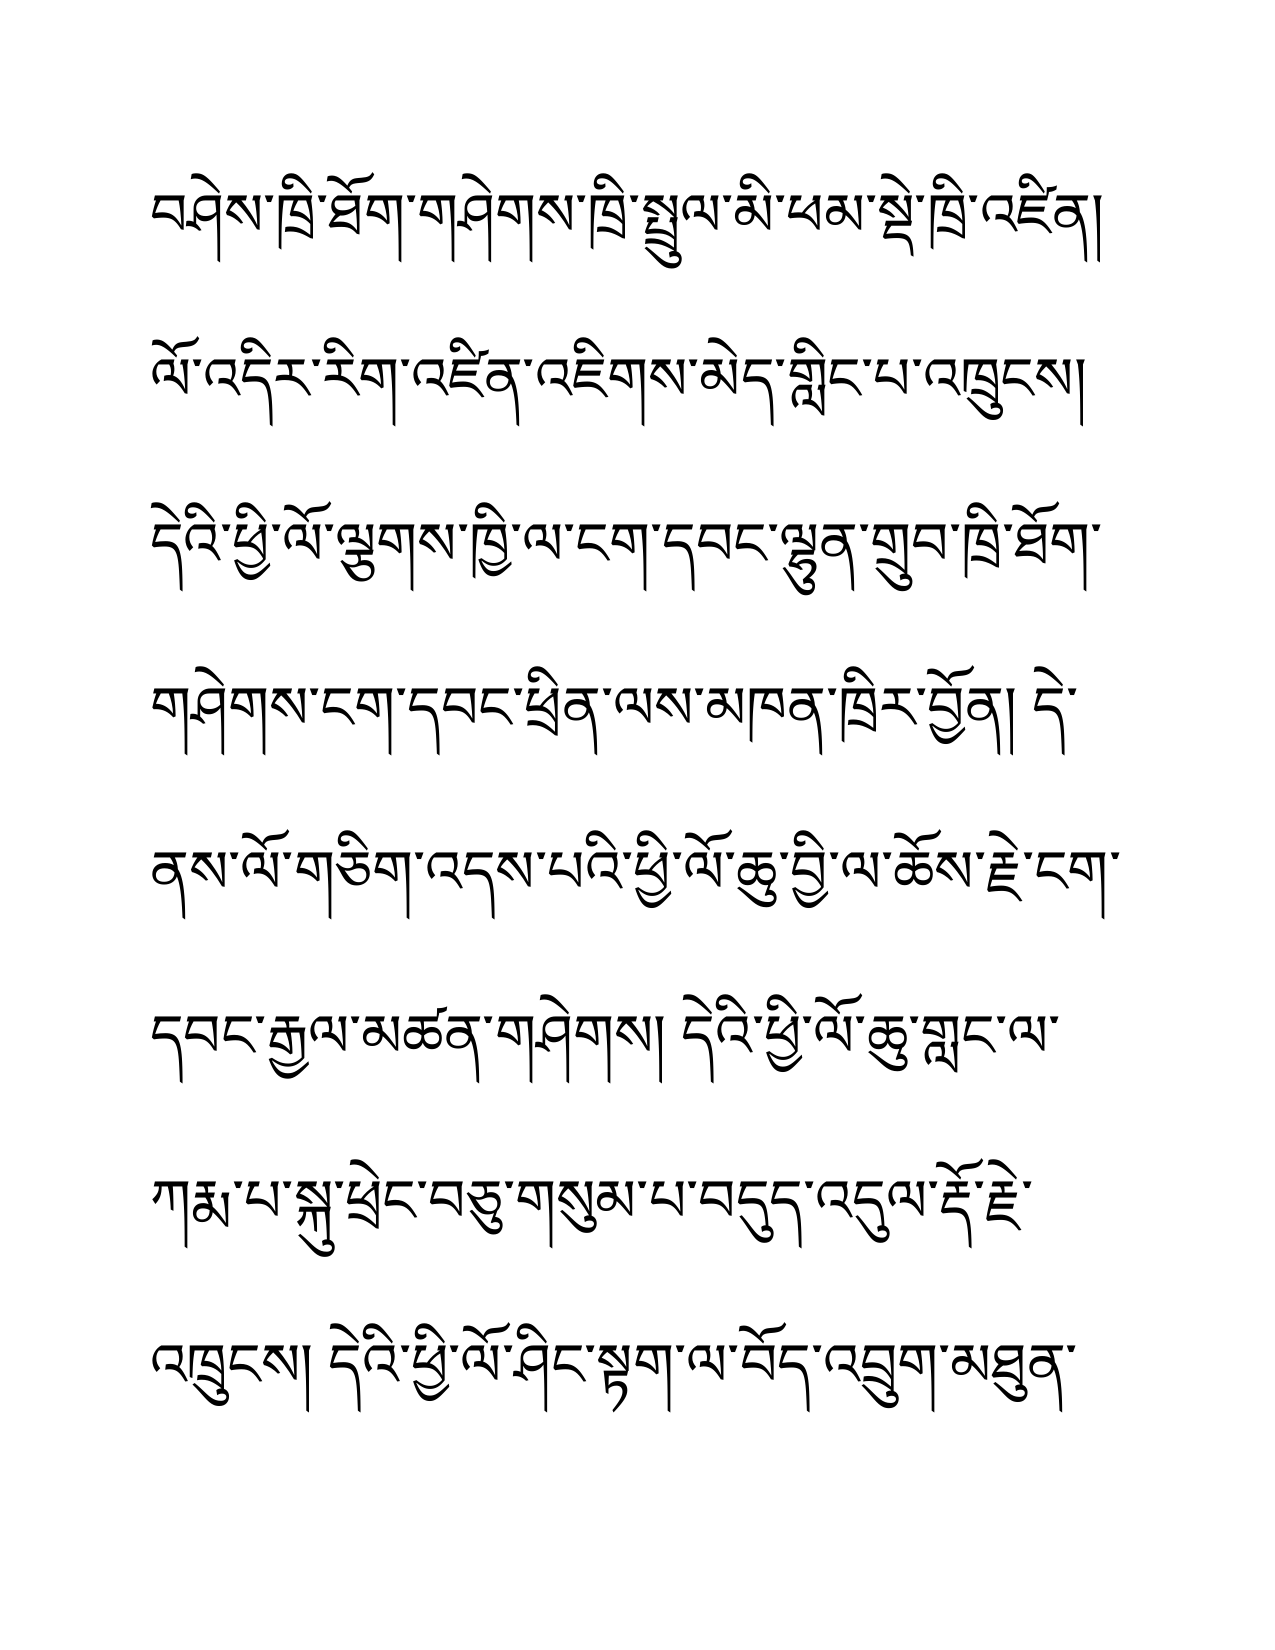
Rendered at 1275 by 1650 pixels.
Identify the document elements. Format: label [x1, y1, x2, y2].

text [150, 150, 1125, 1464]
